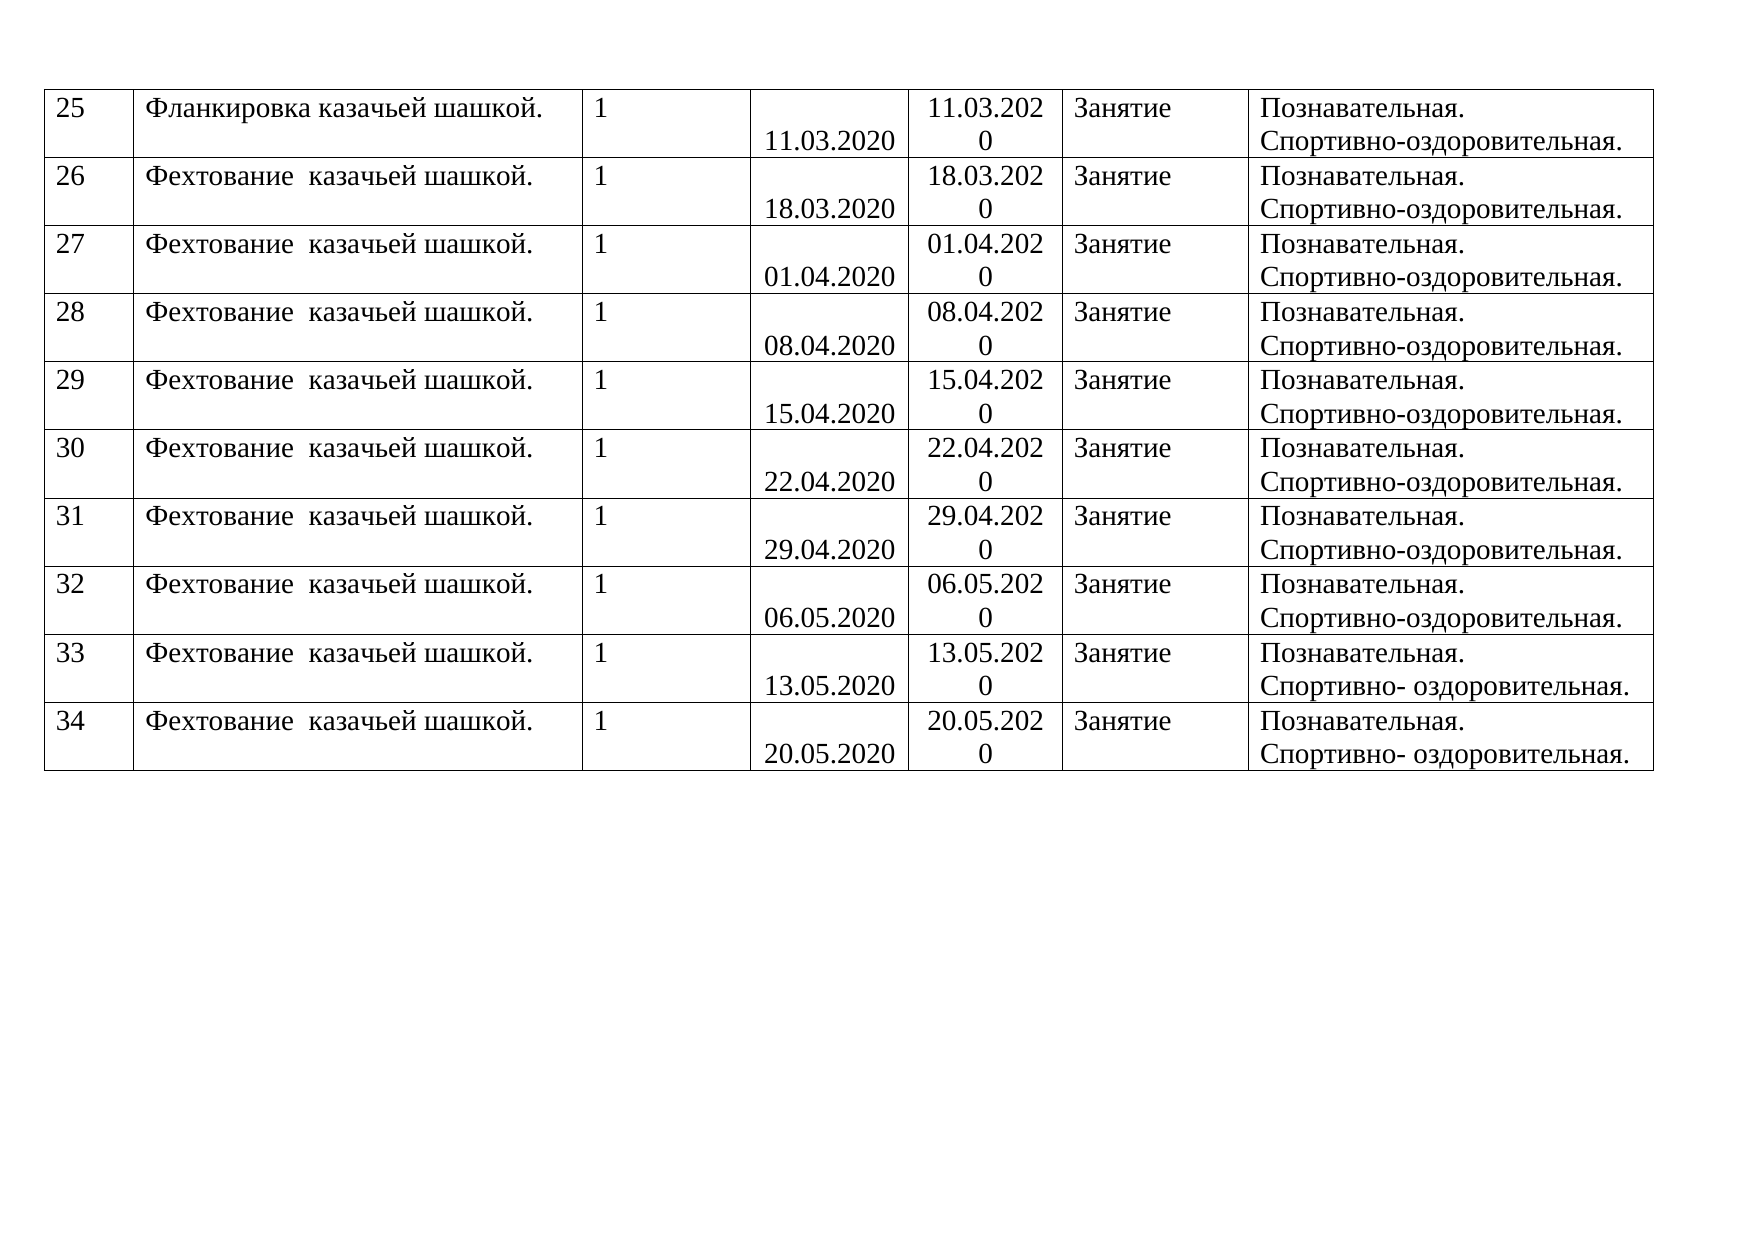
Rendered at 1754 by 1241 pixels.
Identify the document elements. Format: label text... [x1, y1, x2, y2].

table_cell 01.04.2020 [751, 226, 908, 293]
table_cell 27 [45, 226, 133, 293]
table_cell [134, 90, 582, 157]
table_cell Фехтование казачьей шашкой. [134, 294, 582, 361]
table_cell Занятие [1063, 635, 1248, 702]
table_cell Фехтование казачьей шашкой. [134, 703, 582, 770]
table_cell 13.05.2020 [751, 635, 908, 702]
table_cell 22.04.2020 [751, 430, 908, 497]
table_cell 06.05.2020 [751, 567, 908, 634]
table_cell Фехтование казачьей шашкой. [134, 499, 582, 566]
table_cell 01.04.2020 [909, 226, 1062, 293]
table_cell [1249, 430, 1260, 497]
table_cell Познавательная. Спортивно-оздоровительная. [1465, 430, 1653, 497]
table_cell Познавательная. Спортивно-оздоровительная. [1465, 362, 1653, 429]
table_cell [1465, 90, 1653, 157]
table_cell 1 [583, 294, 750, 361]
table_cell 29.04.2020 [751, 499, 908, 566]
table_cell 1 [583, 362, 750, 429]
table_cell Познавательная. Спортивно-оздоровительная. [1465, 294, 1653, 361]
table_cell Занятие [1063, 703, 1248, 770]
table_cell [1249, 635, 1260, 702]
table_cell Занятие [1063, 226, 1248, 293]
table_cell 08.04.2020 [751, 294, 908, 361]
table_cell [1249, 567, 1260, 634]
table_cell 32 [45, 567, 133, 634]
table_cell Познавательная. Спортивно-оздоровительная. [1465, 499, 1653, 566]
table_cell 29 [45, 362, 133, 429]
table_cell 11.03.2020 [909, 90, 1062, 157]
table_cell 22.04.2020 [909, 430, 1062, 497]
table_cell 1 [583, 158, 750, 225]
table_cell 30 [45, 430, 133, 497]
table_cell 1 [583, 703, 750, 770]
table_cell Занятие [1063, 499, 1248, 566]
table_cell 26 [45, 158, 133, 225]
table_cell Фехтование казачьей шашкой. [134, 362, 582, 429]
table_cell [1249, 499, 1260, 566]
table_cell 20.05.2020 [909, 703, 1062, 770]
table_cell Познавательная. Спортивно-оздоровительная. [1249, 226, 1653, 293]
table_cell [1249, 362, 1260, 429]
table_cell 13.05.2020 [909, 635, 1062, 702]
table_cell Познавательная. Спортивно-оздоровительная. [1465, 567, 1653, 634]
table_cell 1 [583, 635, 750, 702]
table_cell 08.04.2020 [909, 294, 1062, 361]
table_cell 28 [45, 294, 133, 361]
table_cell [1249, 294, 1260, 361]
table_cell Занятие [1063, 294, 1248, 361]
table_cell 1 [583, 90, 750, 157]
table_cell 18.03.2020 [751, 158, 908, 225]
table_cell Занятие [1063, 362, 1248, 429]
table_cell 18.03.2020 [909, 158, 1062, 225]
table_cell Фехтование казачьей шашкой. [134, 567, 582, 634]
table_cell Познавательная. Спортивно- оздоровительная. [1465, 703, 1653, 770]
table_cell Фехтование казачьей шашкой. [134, 430, 582, 497]
table_cell 25 [45, 90, 133, 157]
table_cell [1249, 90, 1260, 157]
table_cell Фехтование казачьей шашкой. [134, 158, 582, 225]
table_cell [1465, 158, 1653, 225]
table_cell Фехтование казачьей шашкой. [134, 226, 582, 293]
table_cell Занятие [1063, 430, 1248, 497]
table_cell 1 [583, 226, 750, 293]
table_cell 1 [583, 567, 750, 634]
table_cell 34 [45, 703, 133, 770]
table_cell Фехтование казачьей шашкой. [134, 635, 582, 702]
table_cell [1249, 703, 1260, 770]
table_cell 11.03.2020 [751, 90, 908, 157]
table_cell Занятие [1063, 158, 1248, 225]
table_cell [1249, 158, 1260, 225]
table_cell 06.05.2020 [909, 567, 1062, 634]
table_cell 31 [45, 499, 133, 566]
table_cell 1 [583, 499, 750, 566]
table_cell Познавательная. Спортивно- оздоровительная. [1465, 635, 1653, 702]
table_cell 15.04.2020 [909, 362, 1062, 429]
table_cell Занятие [1063, 90, 1248, 157]
table_cell 33 [45, 635, 133, 702]
table_cell 1 [583, 430, 750, 497]
table_cell Занятие [1063, 567, 1248, 634]
table_cell 29.04.2020 [909, 499, 1062, 566]
table_cell 15.04.2020 [751, 362, 908, 429]
table_cell 20.05.2020 [751, 703, 908, 770]
